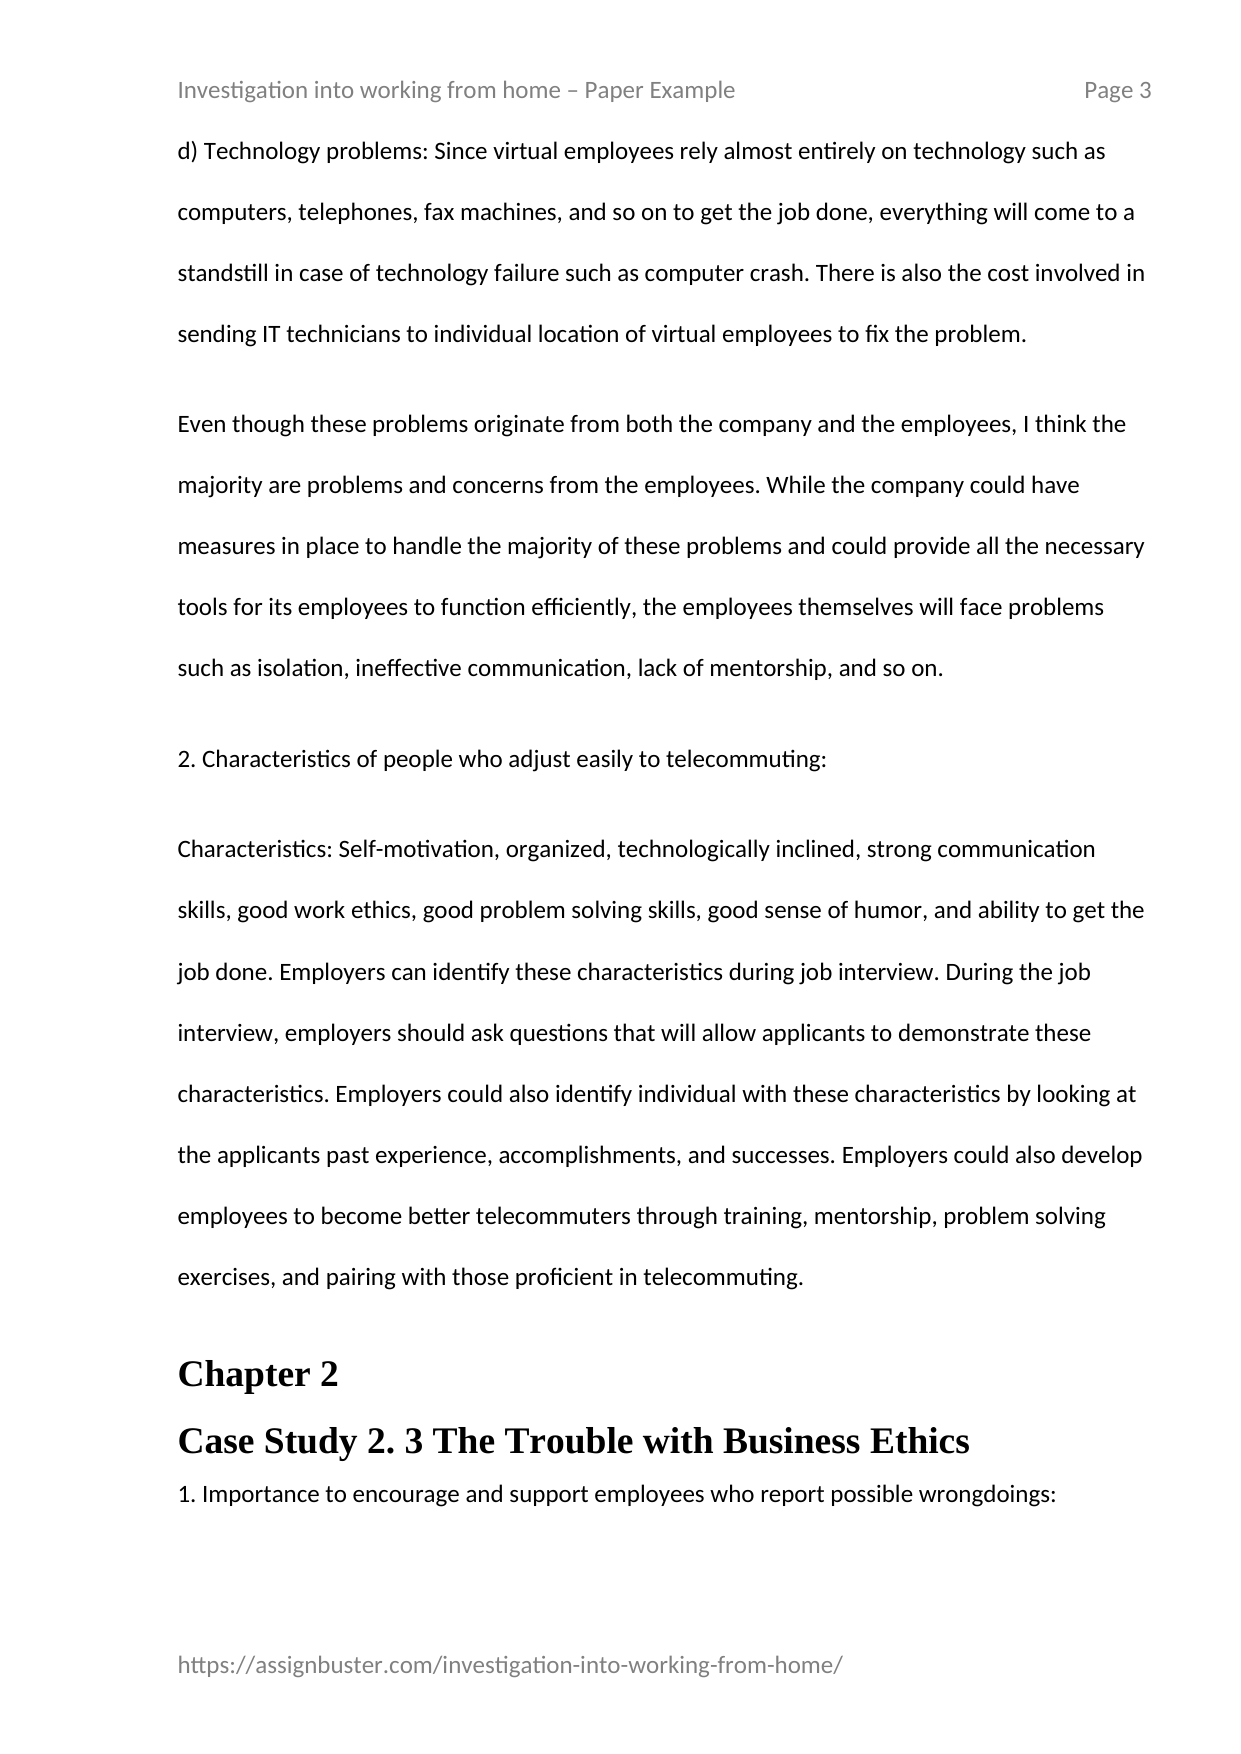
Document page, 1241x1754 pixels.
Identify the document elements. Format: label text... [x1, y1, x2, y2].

subtitle Case Study 2. 3 The Trouble with Business Ethics [177, 1419, 1152, 1462]
text 2. Characteristics of people who adjust easily to telecommuting: [177, 743, 1152, 774]
text Even though these problems originate from both the company and the employees, I think the majority are problems and concerns from the employees. While the company could have measures in place to handle the majority of these problems and could provide all the necessary tools for its employees to function efficiently, the employees themselves will face problems such as isolation, ineffective communication, lack of mentorship, and so on. [177, 408, 1152, 683]
subtitle Chapter 2 [177, 1351, 1152, 1394]
text 1. Importance to encourage and support employees who report possible wrongdoings: [177, 1478, 1152, 1508]
text d) Technology problems: Since virtual employees rely almost entirely on technology such as computers, telephones, fax machines, and so on to get the job done, everything will come to a standstill in case of technology failure such as computer crash. There is also the cost involved in sending IT technicians to individual location of virtual employees to fix the problem. [177, 135, 1152, 348]
text Characteristics: Self-motivation, organized, technologically inclined, strong communication skills, good work ethics, good problem solving skills, good sense of humor, and ability to get the job done. Employers can identify these characteristics during job interview. During the job interview, employers should ask questions that will allow applicants to demonstrate these characteristics. Employers could also identify individual with these characteristics by looking at the applicants past experience, accomplishments, and successes. Employers could also develop employees to become better telecommuters through training, mentorship, problem solving exercises, and pairing with those proficient in telecommuting. [177, 834, 1152, 1291]
